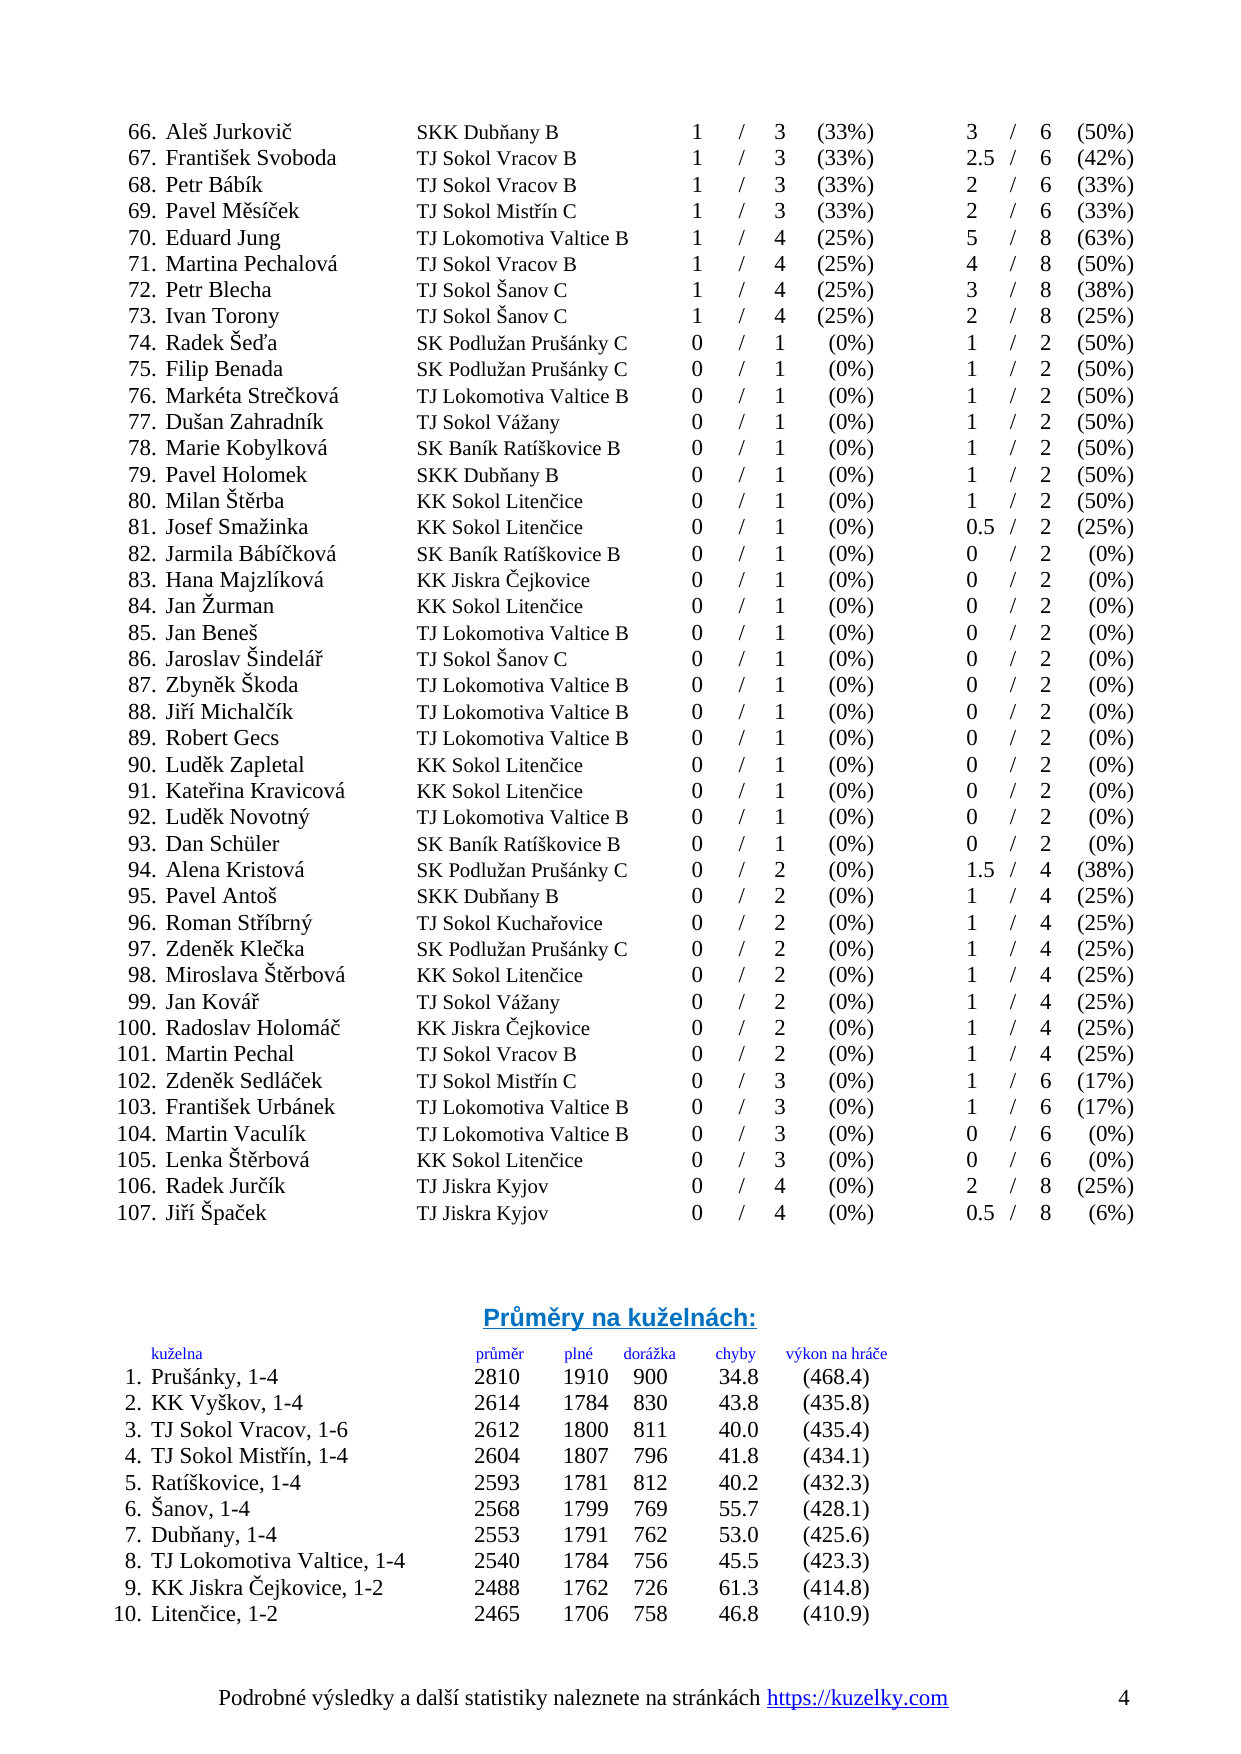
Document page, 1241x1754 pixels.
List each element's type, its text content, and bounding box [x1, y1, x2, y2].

text 69. Pavel Měsíček TJ Sokol Mistřín C 1 / 3 (33%) 2 / 6 (33%) [106, 197, 1134, 223]
text 73. Ivan Torony TJ Sokol Šanov C 1 / 4 (25%) 2 / 8 (25%) [106, 303, 1134, 329]
text 91. Kateřina Kravicová KK Sokol Litenčice 0 / 1 (0%) 0 / 2 (0%) [106, 777, 1134, 803]
text 70. Eduard Jung TJ Lokomotiva Valtice B 1 / 4 (25%) 5 / 8 (63%) [106, 223, 1134, 250]
text 79. Pavel Holomek SKK Dubňany B 0 / 1 (0%) 1 / 2 (50%) [106, 461, 1134, 487]
text 77. Dušan Zahradník TJ Sokol Vážany 0 / 1 (0%) 1 / 2 (50%) [106, 408, 1134, 434]
text 87. Zbyněk Škoda TJ Lokomotiva Valtice B 0 / 1 (0%) 0 / 2 (0%) [106, 672, 1134, 698]
text 90. Luděk Zapletal KK Sokol Litenčice 0 / 1 (0%) 0 / 2 (0%) [106, 751, 1134, 777]
text 89. Robert Gecs TJ Lokomotiva Valtice B 0 / 1 (0%) 0 / 2 (0%) [106, 724, 1134, 751]
text 3. TJ Sokol Vracov, 1-6 2612 1800 811 40.0 (435.4) [106, 1416, 1134, 1442]
text 86. Jaroslav Šindelář TJ Sokol Šanov C 0 / 1 (0%) 0 / 2 (0%) [106, 645, 1134, 672]
text 93. Dan Schüler SK Baník Ratíškovice B 0 / 1 (0%) 0 / 2 (0%) [106, 830, 1134, 856]
text 74. Radek Šeďa SK Podlužan Prušánky C 0 / 1 (0%) 1 / 2 (50%) [106, 329, 1134, 355]
text 94. Alena Kristová SK Podlužan Prušánky C 0 / 2 (0%) 1.5 / 4 (38%) [106, 856, 1134, 882]
text 2. KK Vyškov, 1-4 2614 1784 830 43.8 (435.8) [106, 1389, 1134, 1416]
text 80. Milan Štěrba KK Sokol Litenčice 0 / 1 (0%) 1 / 2 (50%) [106, 487, 1134, 513]
text 106. Radek Jurčík TJ Jiskra Kyjov 0 / 4 (0%) 2 / 8 (25%) [106, 1172, 1134, 1199]
text 95. Pavel Antoš SKK Dubňany B 0 / 2 (0%) 1 / 4 (25%) [106, 882, 1134, 909]
text 81. Josef Smažinka KK Sokol Litenčice 0 / 1 (0%) 0.5 / 2 (25%) [106, 513, 1134, 540]
text 96. Roman Stříbrný TJ Sokol Kuchařovice 0 / 2 (0%) 1 / 4 (25%) [106, 909, 1134, 935]
text 72. Petr Blecha TJ Sokol Šanov C 1 / 4 (25%) 3 / 8 (38%) [106, 276, 1134, 303]
text 8. TJ Lokomotiva Valtice, 1-4 2540 1784 756 45.5 (423.3) [106, 1548, 1134, 1574]
text 83. Hana Majzlíková KK Jiskra Čejkovice 0 / 1 (0%) 0 / 2 (0%) [106, 566, 1134, 592]
text 99. Jan Kovář TJ Sokol Vážany 0 / 2 (0%) 1 / 4 (25%) [106, 988, 1134, 1014]
text 1. Prušánky, 1-4 2810 1910 900 34.8 (468.4) [106, 1363, 1134, 1389]
text 66. Aleš Jurkovič SKK Dubňany B 1 / 3 (33%) 3 / 6 (50%) [106, 118, 1134, 144]
text 97. Zdeněk Klečka SK Podlužan Prušánky C 0 / 2 (0%) 1 / 4 (25%) [106, 935, 1134, 961]
text 100. Radoslav Holomáč KK Jiskra Čejkovice 0 / 2 (0%) 1 / 4 (25%) [106, 1014, 1134, 1041]
text 9. KK Jiskra Čejkovice, 1-2 2488 1762 726 61.3 (414.8) [106, 1574, 1134, 1600]
text 68. Petr Bábík TJ Sokol Vracov B 1 / 3 (33%) 2 / 6 (33%) [106, 171, 1134, 197]
text 105. Lenka Štěrbová KK Sokol Litenčice 0 / 3 (0%) 0 / 6 (0%) [106, 1146, 1134, 1172]
text 107. Jiří Špaček TJ Jiskra Kyjov 0 / 4 (0%) 0.5 / 8 (6%) [106, 1199, 1134, 1225]
text 85. Jan Beneš TJ Lokomotiva Valtice B 0 / 1 (0%) 0 / 2 (0%) [106, 619, 1134, 645]
text 76. Markéta Strečková TJ Lokomotiva Valtice B 0 / 1 (0%) 1 / 2 (50%) [106, 382, 1134, 408]
text 5. Ratíškovice, 1-4 2593 1781 812 40.2 (432.3) [106, 1468, 1134, 1495]
text 78. Marie Kobylková SK Baník Ratíškovice B 0 / 1 (0%) 1 / 2 (50%) [106, 434, 1134, 461]
text 84. Jan Žurman KK Sokol Litenčice 0 / 1 (0%) 0 / 2 (0%) [106, 592, 1134, 619]
text 103. František Urbánek TJ Lokomotiva Valtice B 0 / 3 (0%) 1 / 6 (17%) [106, 1093, 1134, 1119]
text Průměry na kuželnách: [94, 1303, 1145, 1331]
text 98. Miroslava Štěrbová KK Sokol Litenčice 0 / 2 (0%) 1 / 4 (25%) [106, 961, 1134, 988]
text 101. Martin Pechal TJ Sokol Vracov B 0 / 2 (0%) 1 / 4 (25%) [106, 1041, 1134, 1067]
text 10. Litenčice, 1-2 2465 1706 758 46.8 (410.9) [106, 1600, 1134, 1627]
text 4. TJ Sokol Mistřín, 1-4 2604 1807 796 41.8 (434.1) [106, 1442, 1134, 1468]
text 102. Zdeněk Sedláček TJ Sokol Mistřín C 0 / 3 (0%) 1 / 6 (17%) [106, 1067, 1134, 1093]
text 92. Luděk Novotný TJ Lokomotiva Valtice B 0 / 1 (0%) 0 / 2 (0%) [106, 803, 1134, 830]
text 7. Dubňany, 1-4 2553 1791 762 53.0 (425.6) [106, 1521, 1134, 1548]
text 71. Martina Pechalová TJ Sokol Vracov B 1 / 4 (25%) 4 / 8 (50%) [106, 250, 1134, 276]
text 6. Šanov, 1-4 2568 1799 769 55.7 (428.1) [106, 1495, 1134, 1521]
text 75. Filip Benada SK Podlužan Prušánky C 0 / 1 (0%) 1 / 2 (50%) [106, 355, 1134, 382]
text 88. Jiří Michalčík TJ Lokomotiva Valtice B 0 / 1 (0%) 0 / 2 (0%) [106, 698, 1134, 724]
text 82. Jarmila Bábíčková SK Baník Ratíškovice B 0 / 1 (0%) 0 / 2 (0%) [106, 540, 1134, 566]
text 104. Martin Vaculík TJ Lokomotiva Valtice B 0 / 3 (0%) 0 / 6 (0%) [106, 1119, 1134, 1146]
text 67. František Svoboda TJ Sokol Vracov B 1 / 3 (33%) 2.5 / 6 (42%) [106, 144, 1134, 171]
text kuželna průměr plné dorážka chyby výkon na hráče [106, 1344, 1134, 1363]
